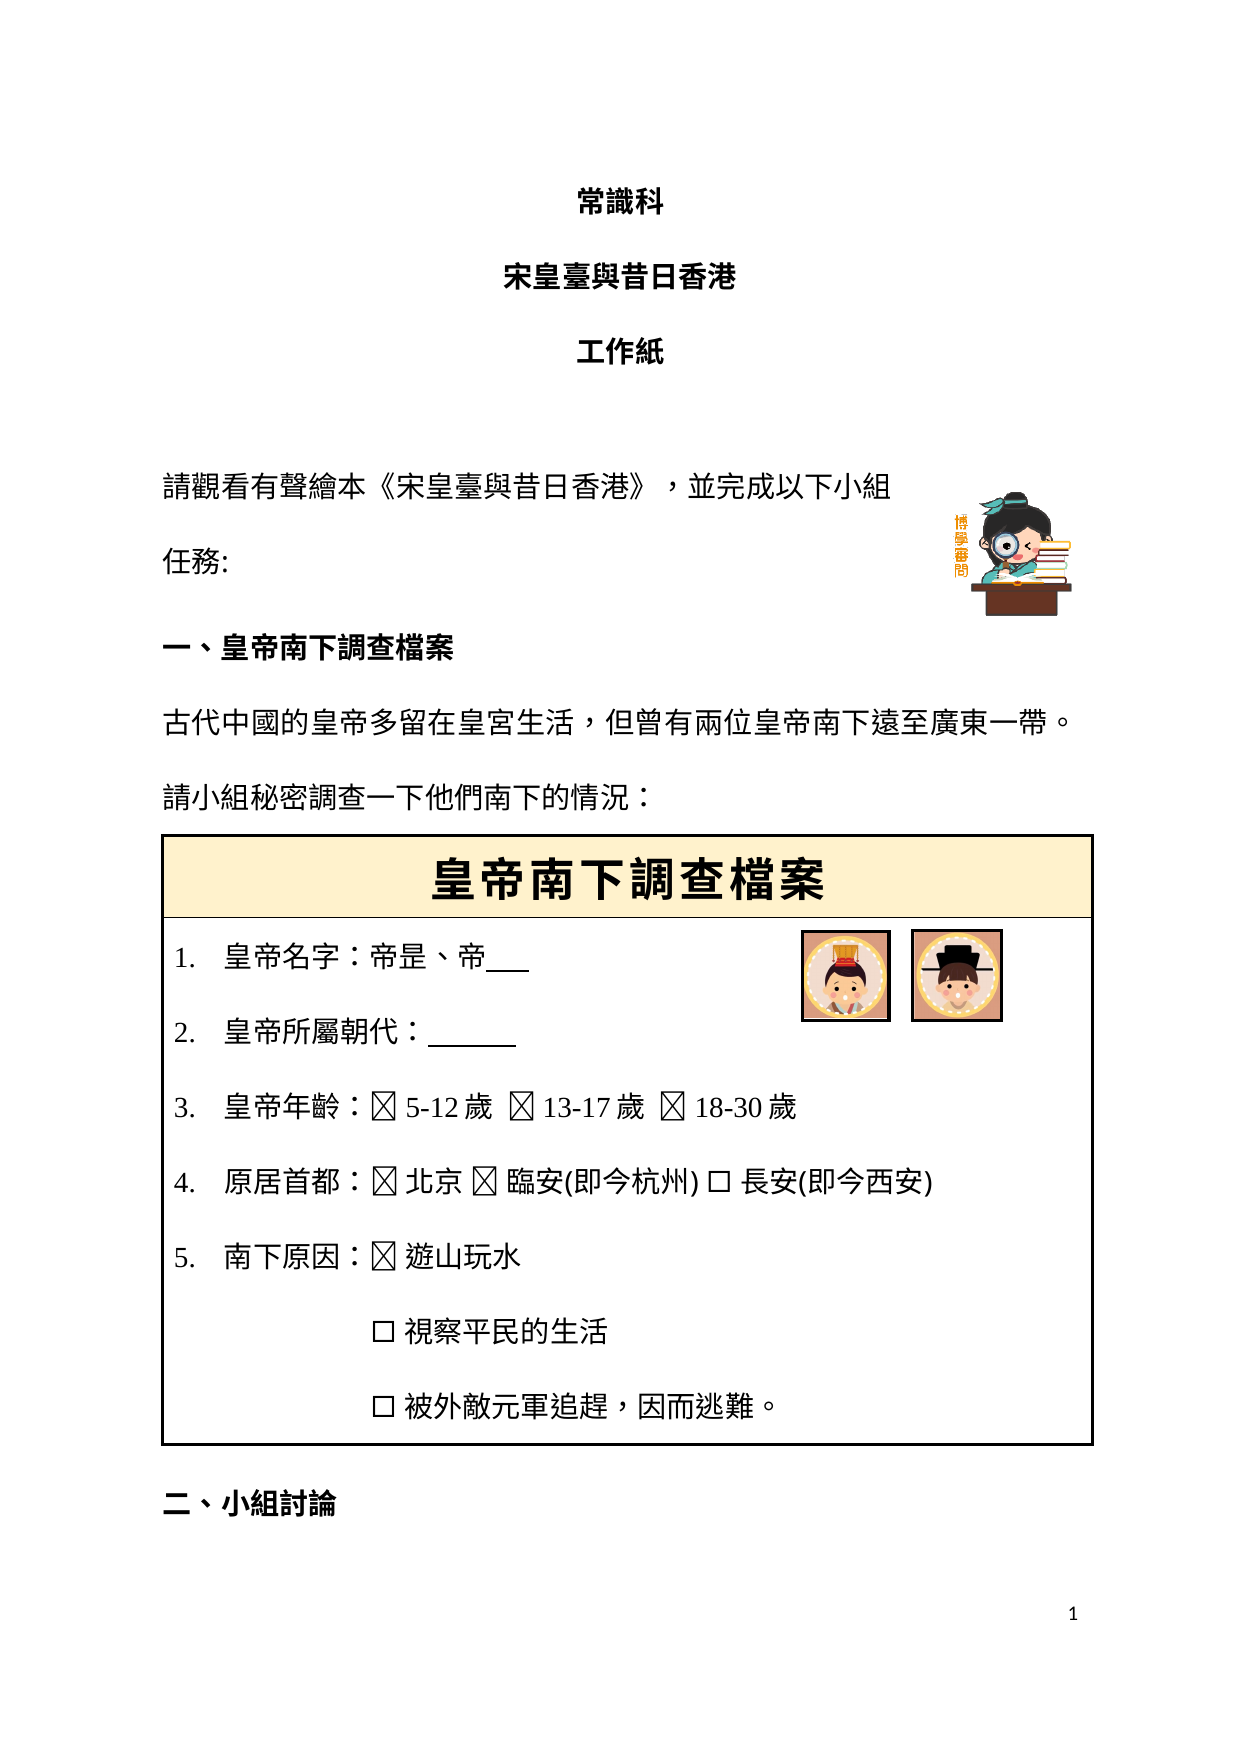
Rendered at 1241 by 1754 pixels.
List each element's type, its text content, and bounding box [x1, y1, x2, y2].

text 請觀看有聲繪本《宋皇臺與昔日香港》，並完成以下小組任務: [162, 447, 1078, 597]
table_cell 皇帝名字：帝昰、帝 皇帝所屬朝代： 皇帝年齡： 5-12歲 13-17歲 18-30歲 原居首都： 北京 臨安(即今杭州) 長安(即今西安) 南下原因： 遊山玩水 視察平民的生活 被外敵元軍追趕，因而逃難。 [164, 918, 1091, 1443]
text 常識科 [162, 162, 1078, 237]
picture [914, 932, 1000, 1019]
text 二、小組討論 [162, 1464, 1078, 1539]
list 古代中國的皇帝多留在皇宮生活，但曾有兩位皇帝南下遠至廣東一帶。請小組秘密調查一下他們南下的情況： [162, 684, 1078, 834]
picture [945, 486, 1077, 618]
table_header 皇帝南下調查檔案 [164, 837, 1091, 917]
text 宋皇臺與昔日香港 [162, 237, 1078, 312]
picture [804, 933, 887, 1018]
text 工作紙 [162, 312, 1078, 387]
list 一、皇帝南下調查檔案 [162, 609, 1078, 684]
